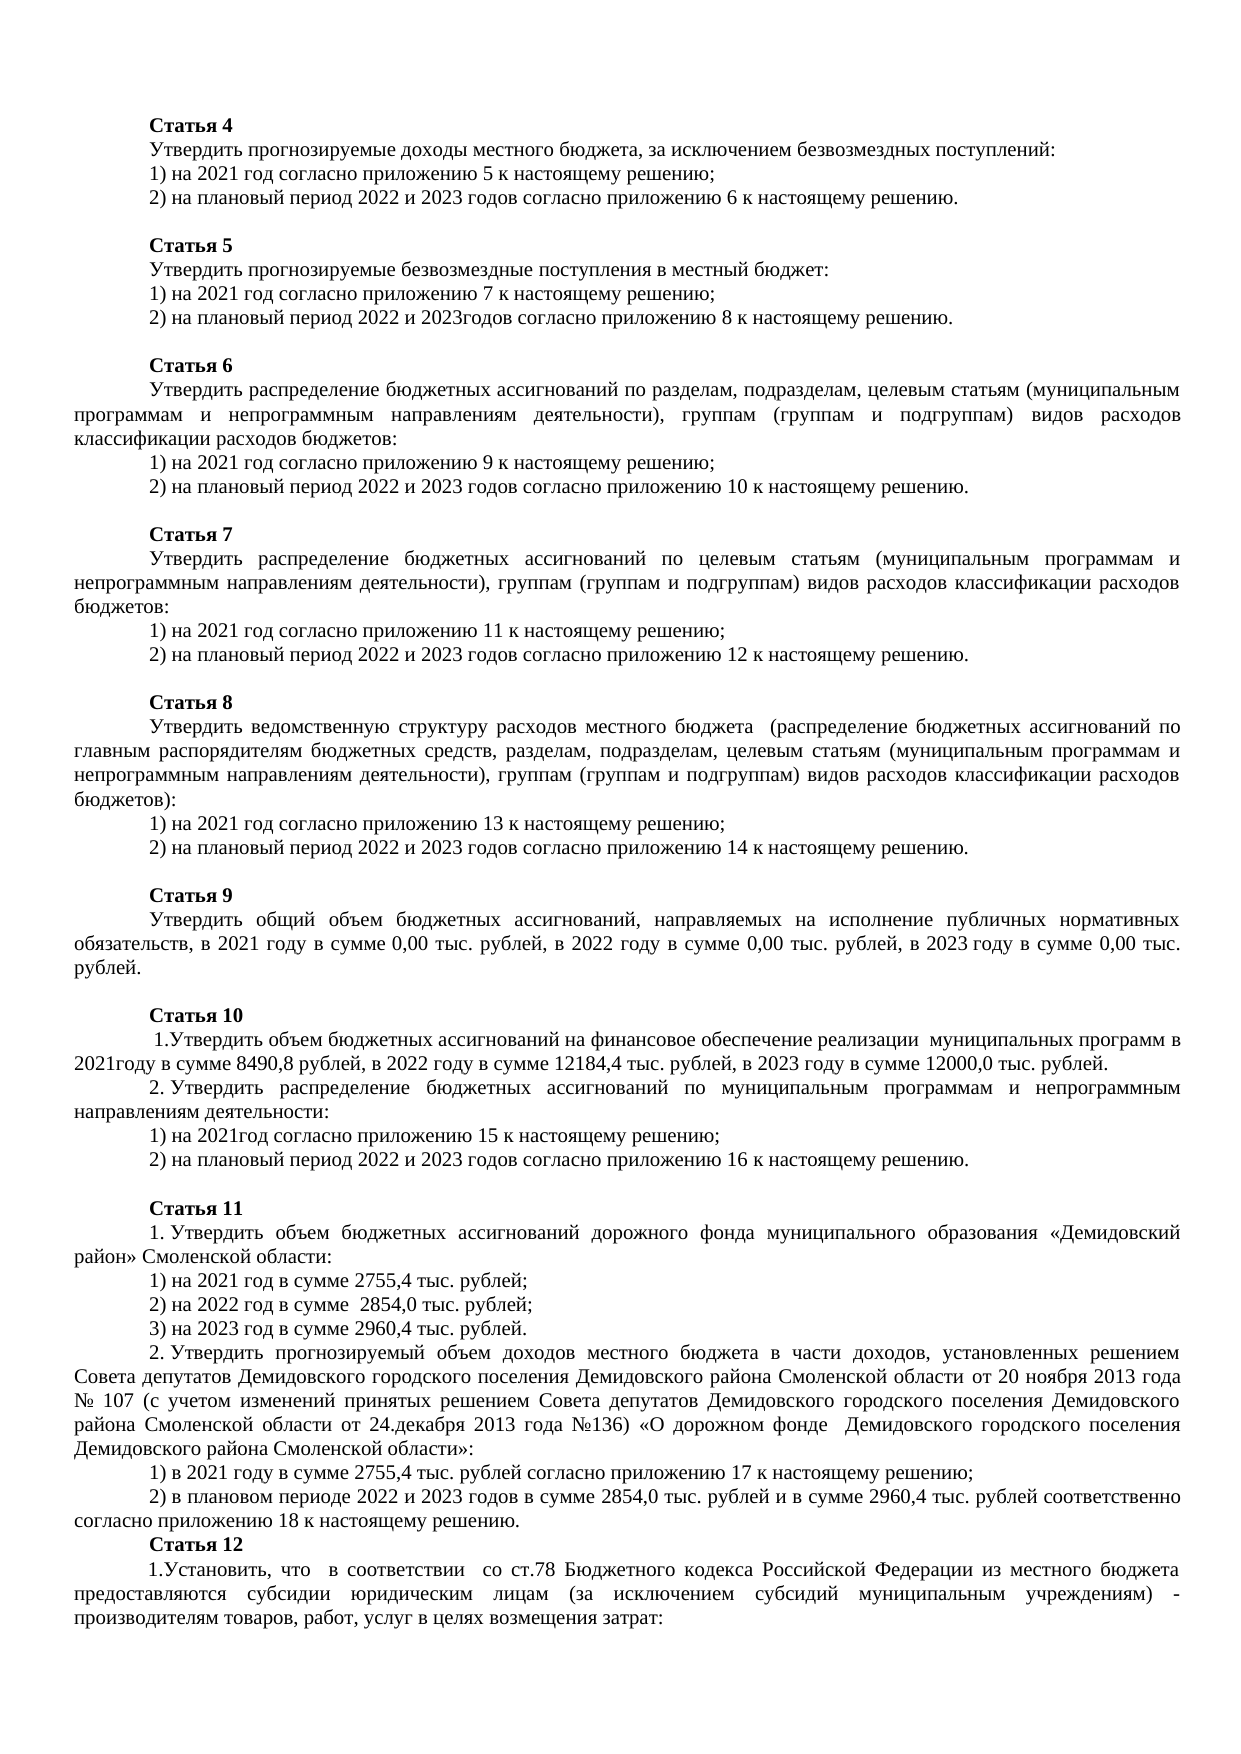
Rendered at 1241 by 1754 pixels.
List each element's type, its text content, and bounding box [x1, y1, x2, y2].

text Утвердить прогнозируемые безвозмездные поступления в местный бюджет: [74, 257, 1181, 281]
text Утвердить прогнозируемые доходы местного бюджета, за исключением безвозмездных поступлений: [74, 137, 1181, 161]
text Статья 12 [74, 1532, 1181, 1556]
text 1) в 2021 году в сумме 2755,4 тыс. рублей согласно приложению 17 к настоящему решению; [74, 1460, 1181, 1484]
text 1) на 2021год согласно приложению 15 к настоящему решению; [74, 1123, 1181, 1147]
text 2) на плановый период 2022 и 2023 годов согласно приложению 16 к настоящему решению. [74, 1147, 1181, 1171]
text 2. Утвердить распределение бюджетных ассигнований по муниципальным программам и непрограммным направлениям деятельности: [74, 1075, 1181, 1123]
text 1) на 2021 год согласно приложению 7 к настоящему решению; [74, 281, 1181, 305]
text 1) на 2021 год согласно приложению 13 к настоящему решению; [74, 811, 1181, 834]
text Статья 5 [74, 233, 1181, 257]
text Статья 11 [74, 1196, 1181, 1219]
text 1. Утвердить объем бюджетных ассигнований дорожного фонда муниципального образования «Демидовский район» Смоленской области: [74, 1219, 1181, 1268]
text Утвердить ведомственную структуру расходов местного бюджета (распределение бюджетных ассигнований по главным распорядителям бюджетных средств, разделам, подразделам, целевым статьям (муниципальным программам и непрограммным направлениям деятельности), группам (группам и подгруппам) видов расходов классификации расходов бюджетов): [74, 714, 1181, 811]
text Утвердить распределение бюджетных ассигнований по целевым статьям (муниципальным программам и непрограммным направлениям деятельности), группам (группам и подгруппам) видов расходов классификации расходов бюджетов: [74, 546, 1181, 618]
text 2) на плановый период 2022 и 2023 годов согласно приложению 12 к настоящему решению. [74, 642, 1181, 666]
text 1.Установить, что в соответствии со ст.78 Бюджетного кодекса Российской Федерации из местного бюджета предоставляются субсидии юридическим лицам (за исключением субсидий муниципальным учреждениям) - производителям товаров, работ, услуг в целях возмещения затрат: [74, 1556, 1181, 1629]
text Статья 9 [74, 883, 1181, 907]
text Статья 10 [74, 1003, 1181, 1027]
text 1) на 2021 год согласно приложению 9 к настоящему решению; [74, 449, 1181, 474]
text 2. Утвердить прогнозируемый объем доходов местного бюджета в части доходов, установленных решением Совета депутатов Демидовского городского поселения Демидовского района Смоленской области от 20 ноября 2013 года № 107 (с учетом изменений принятых решением Совета депутатов Демидовского городского поселения Демидовского района Смоленской области от 24.декабря 2013 года №136) «О дорожном фонде Демидовского городского поселения Демидовского района Смоленской области»: [74, 1340, 1181, 1460]
text 2) на плановый период 2022 и 2023годов согласно приложению 8 к настоящему решению. [74, 305, 1181, 329]
text 2) на 2022 год в сумме 2854,0 тыс. рублей; [74, 1292, 1181, 1316]
text 2) на плановый период 2022 и 2023 годов согласно приложению 10 к настоящему решению. [74, 474, 1181, 498]
text Утвердить распределение бюджетных ассигнований по разделам, подразделам, целевым статьям (муниципальным программам и непрограммным направлениям деятельности), группам (группам и подгруппам) видов расходов классификации расходов бюджетов: [74, 377, 1181, 449]
text 1.Утвердить объем бюджетных ассигнований на финансовое обеспечение реализации муниципальных программ в 2021году в сумме 8490,8 рублей, в 2022 году в сумме 12184,4 тыс. рублей, в 2023 году в сумме 12000,0 тыс. рублей. [74, 1027, 1181, 1075]
text Статья 8 [74, 690, 1181, 714]
text 3) на 2023 год в сумме 2960,4 тыс. рублей. [74, 1316, 1181, 1340]
text 2) на плановый период 2022 и 2023 годов согласно приложению 14 к настоящему решению. [74, 834, 1181, 859]
text 2) на плановый период 2022 и 2023 годов согласно приложению 6 к настоящему решению. [74, 185, 1181, 209]
text Статья 6 [74, 353, 1181, 377]
text Статья 7 [74, 522, 1181, 546]
text 2) в плановом периоде 2022 и 2023 годов в сумме 2854,0 тыс. рублей и в сумме 2960,4 тыс. рублей соответственно согласно приложению 18 к настоящему решению. [74, 1484, 1181, 1532]
text 1) на 2021 год согласно приложению 5 к настоящему решению; [74, 161, 1181, 185]
text 1) на 2021 год согласно приложению 11 к настоящему решению; [74, 618, 1181, 642]
text Статья 4 [74, 113, 1181, 137]
text 1) на 2021 год в сумме 2755,4 тыс. рублей; [74, 1268, 1181, 1292]
text Утвердить общий объем бюджетных ассигнований, направляемых на исполнение публичных нормативных обязательств, в 2021 году в сумме 0,00 тыс. рублей, в 2022 году в сумме 0,00 тыс. рублей, в 2023 году в сумме 0,00 тыс. рублей. [74, 907, 1181, 979]
